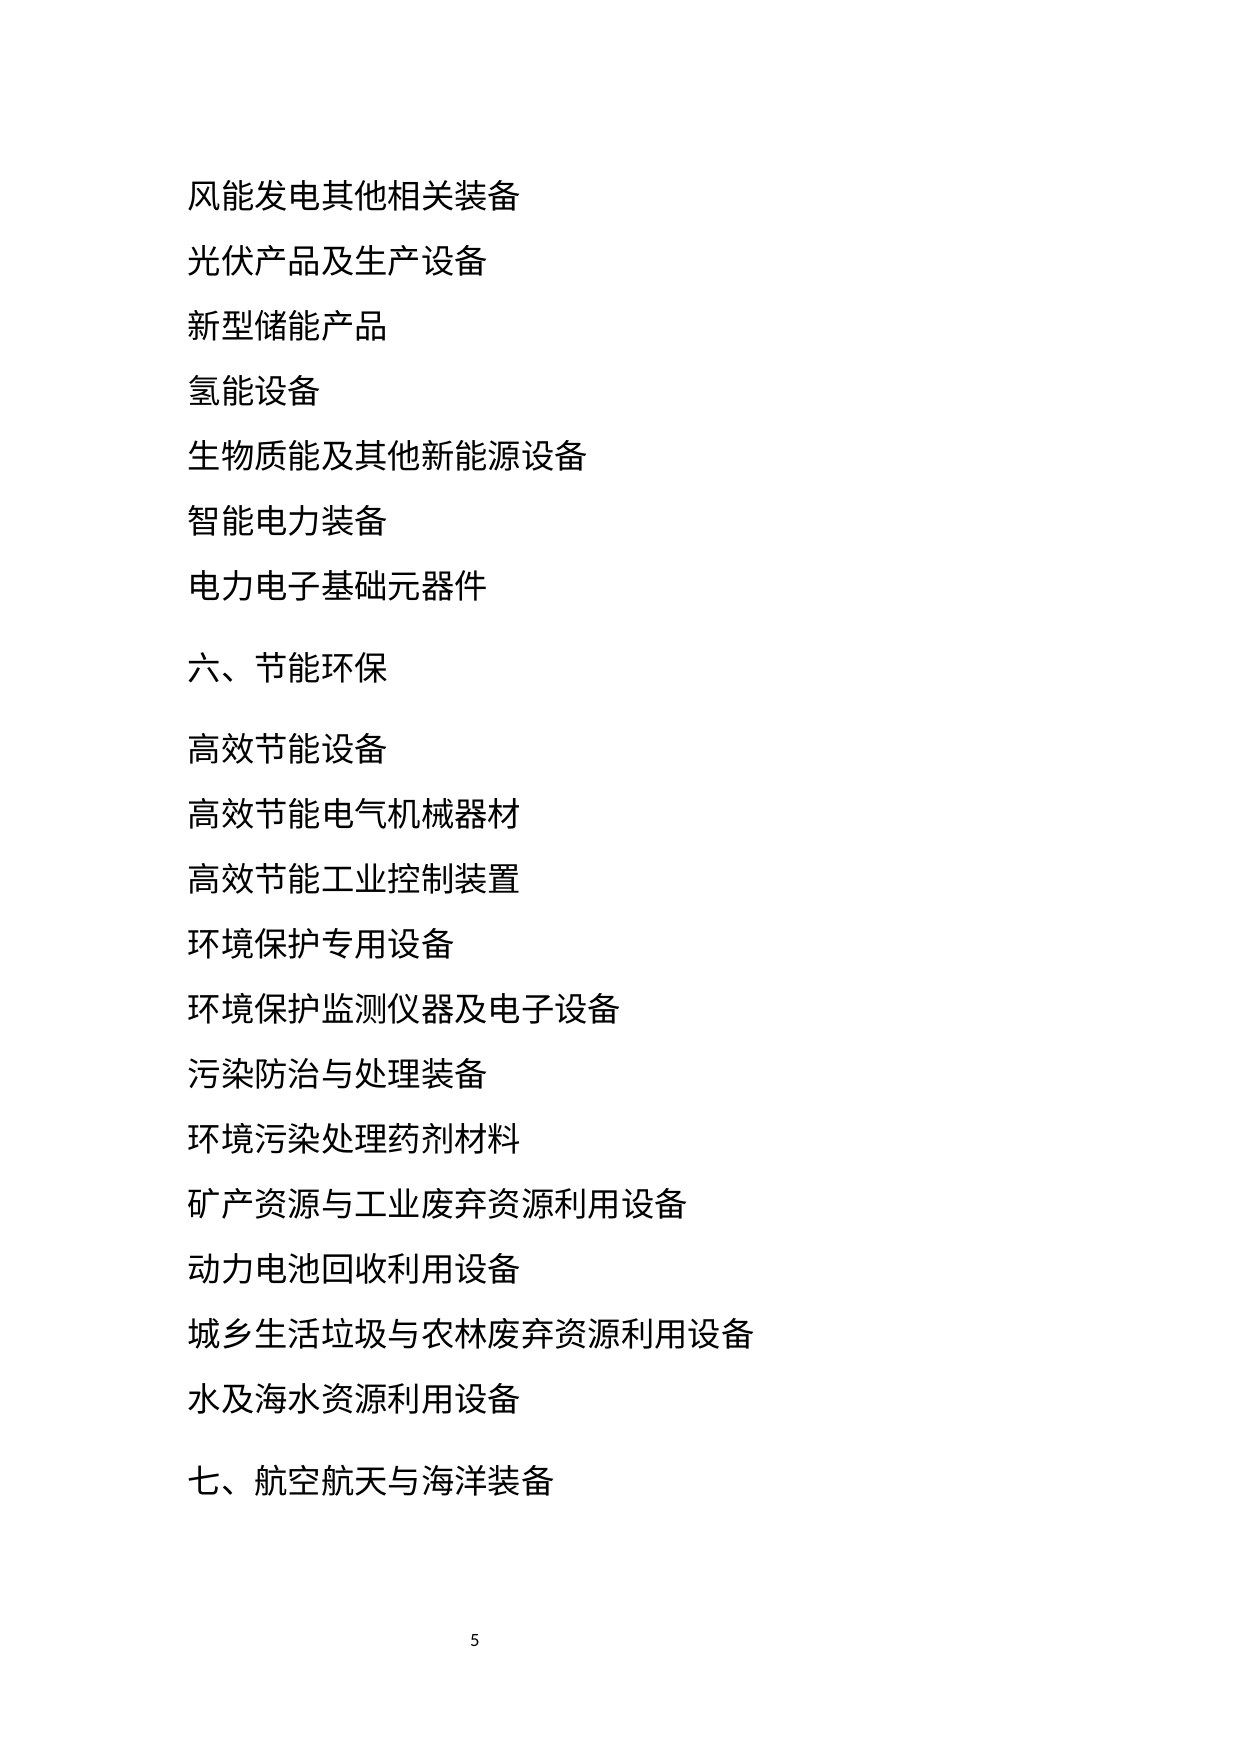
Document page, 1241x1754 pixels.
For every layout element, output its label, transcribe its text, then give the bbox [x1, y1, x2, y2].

list 氢能设备 [187, 357, 1053, 422]
list 风能发电其他相关装备 [187, 162, 1053, 227]
list 环境保护监测仪器及电子设备 [187, 975, 1053, 1040]
list 污染防治与处理装备 [187, 1040, 1053, 1105]
list 水及海水资源利用设备 [187, 1365, 1053, 1430]
list 环境污染处理药剂材料 [187, 1105, 1053, 1170]
list 环境保护专用设备 [187, 910, 1053, 975]
list 生物质能及其他新能源设备 [187, 422, 1053, 487]
list 光伏产品及生产设备 [187, 227, 1053, 292]
list 智能电力装备 [187, 487, 1053, 552]
list 高效节能设备 [187, 715, 1053, 780]
list 城乡生活垃圾与农林废弃资源利用设备 [187, 1300, 1053, 1365]
text 六、节能环保 [187, 633, 1053, 698]
list 新型储能产品 [187, 292, 1053, 357]
list 七、航空航天与海洋装备 [187, 1446, 1053, 1511]
list 电力电子基础元器件 [187, 552, 1053, 617]
list 矿产资源与工业废弃资源利用设备 [187, 1170, 1053, 1235]
list 高效节能工业控制装置 [187, 845, 1053, 910]
list 高效节能电气机械器材 [187, 780, 1053, 845]
list 动力电池回收利用设备 [187, 1235, 1053, 1300]
